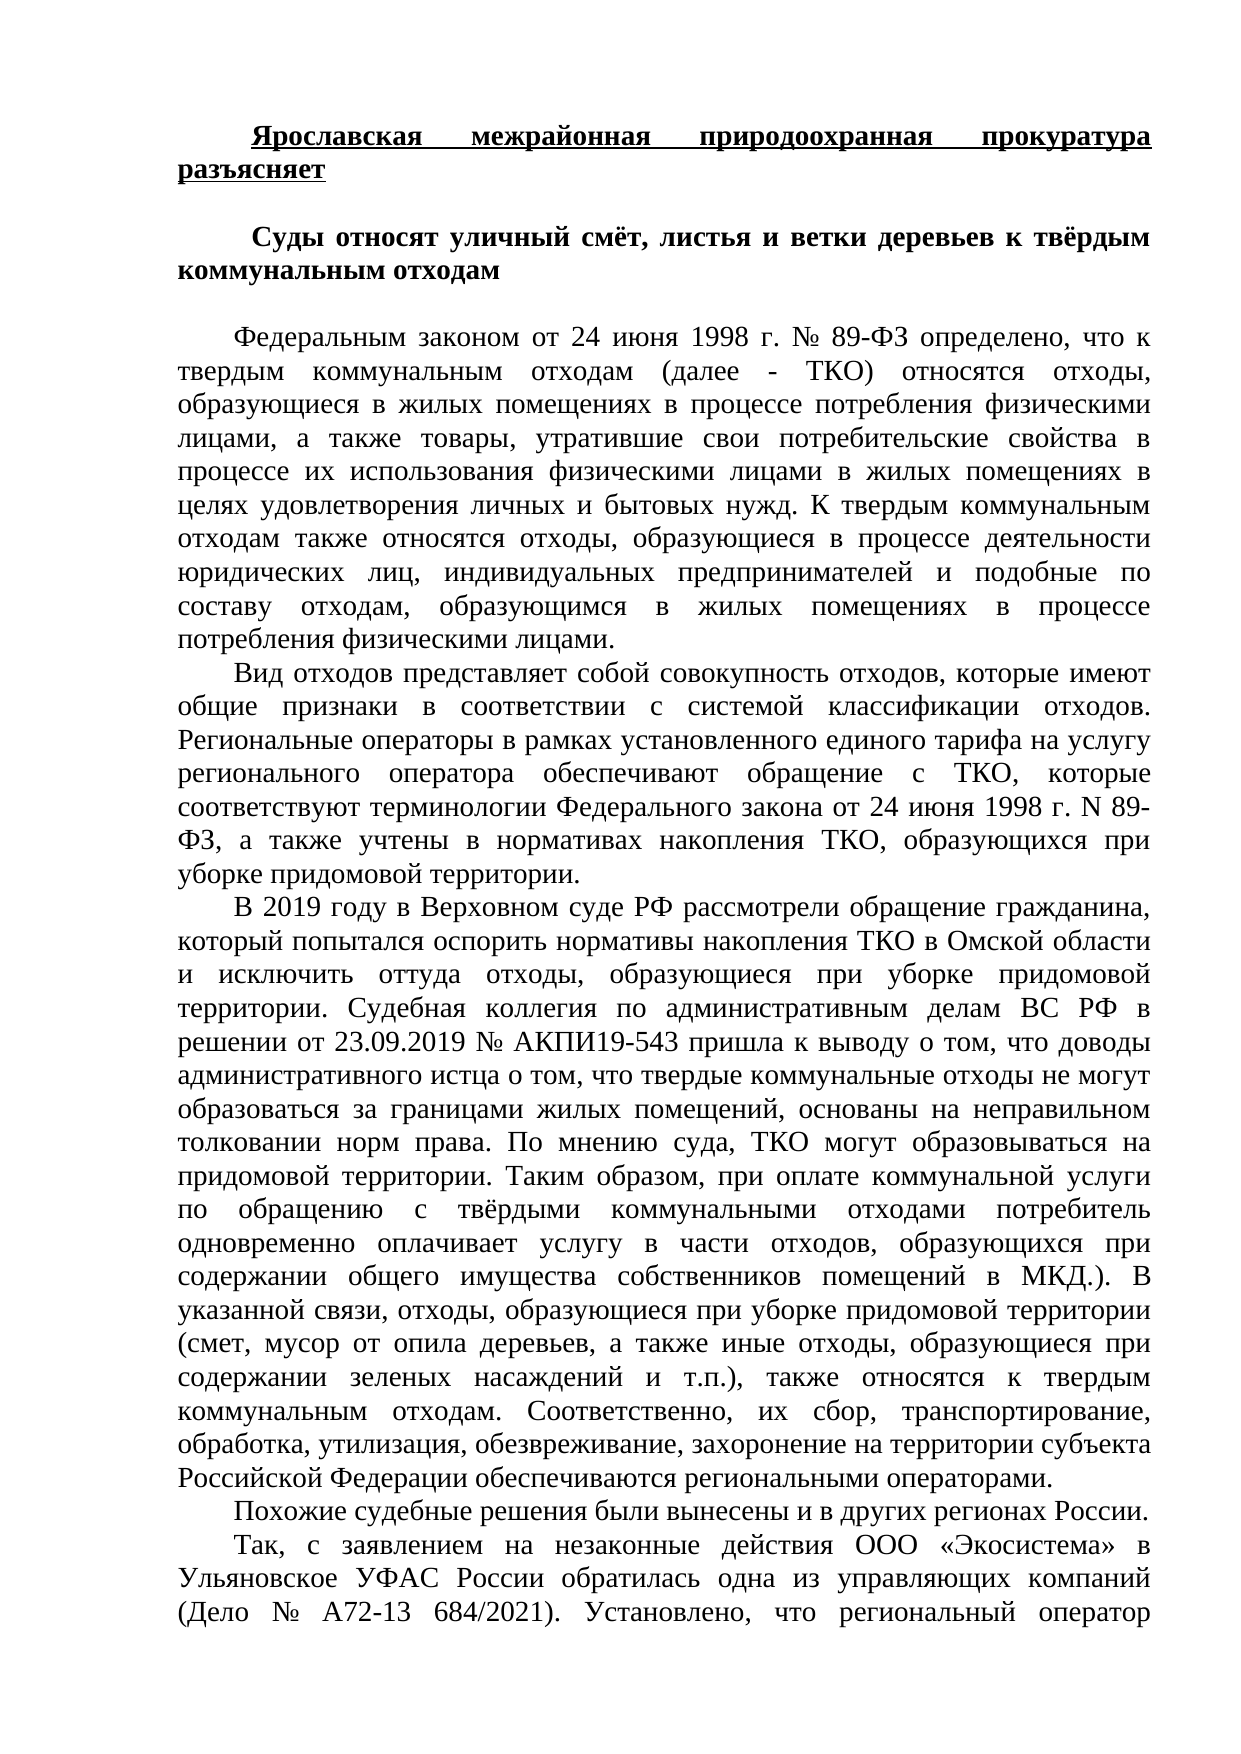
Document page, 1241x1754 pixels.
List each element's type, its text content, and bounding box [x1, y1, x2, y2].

text Федеральным законом от 24 июня 1998 г. № 89-ФЗ определено, что к твердым коммунальным отходам (далее - ТКО) относятся отходы, образующиеся в жилых помещениях в процессе потребления физическими лицами, а также товары, утратившие свои потребительские свойства в процессе их использования физическими лицами в жилых помещениях в целях удовлетворения личных и бытовых нужд. К твердым коммунальным отходам также относятся отходы, образующиеся в процессе деятельности юридических лиц, индивидуальных предпринимателей и подобные по составу отходам, образующимся в жилых помещениях в процессе потребления физическими лицами. [177, 319, 1152, 655]
text Суды относят уличный смёт, листья и ветки деревьев к твёрдым коммунальным отходам [177, 219, 1152, 286]
text Ярославская межрайонная природоохранная прокуратура разъясняет [177, 118, 1152, 185]
text Похожие судебные решения были вынесены и в других регионах России. [177, 1493, 1152, 1527]
text В 2019 году в Верховном суде РФ рассмотрели обращение гражданина, который попытался оспорить нормативы накопления ТКО в Омской области и исключить оттуда отходы, образующиеся при уборке придомовой территории. Судебная коллегия по административным делам ВС РФ в решении от 23.09.2019 № АКПИ19-543 пришла к выводу о том, что доводы административного истца о том, что твердые коммунальные отходы не могут образоваться за границами жилых помещений, основаны на неправильном толковании норм права. По мнению суда, ТКО могут образовываться на придомовой территории. Таким образом, при оплате коммунальной услуги по обращению с твёрдыми коммунальными отходами потребитель одновременно оплачивает услугу в части отходов, образующихся при содержании общего имущества собственников помещений в МКД.). В указанной связи, отходы, образующиеся при уборке придомовой территории (смет, мусор от опила деревьев, а также иные отходы, образующиеся при содержании зеленых насаждений и т.п.), также относятся к твердым коммунальным отходам. Соответственно, их сбор, транспортирование, обработка, утилизация, обезвреживание, захоронение на территории субъекта Российской Федерации обеспечиваются региональными операторами. [177, 889, 1152, 1493]
text Вид отходов представляет собой совокупность отходов, которые имеют общие признаки в соответствии с системой классификации отходов. Региональные операторы в рамках установленного единого тарифа на услугу регионального оператора обеспечивают обращение с ТКО, которые соответствуют терминологии Федерального закона от 24 июня 1998 г. N 89-ФЗ, а также учтены в нормативах накопления ТКО, образующихся при уборке придомовой территории. [177, 655, 1152, 889]
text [177, 1527, 1152, 1627]
